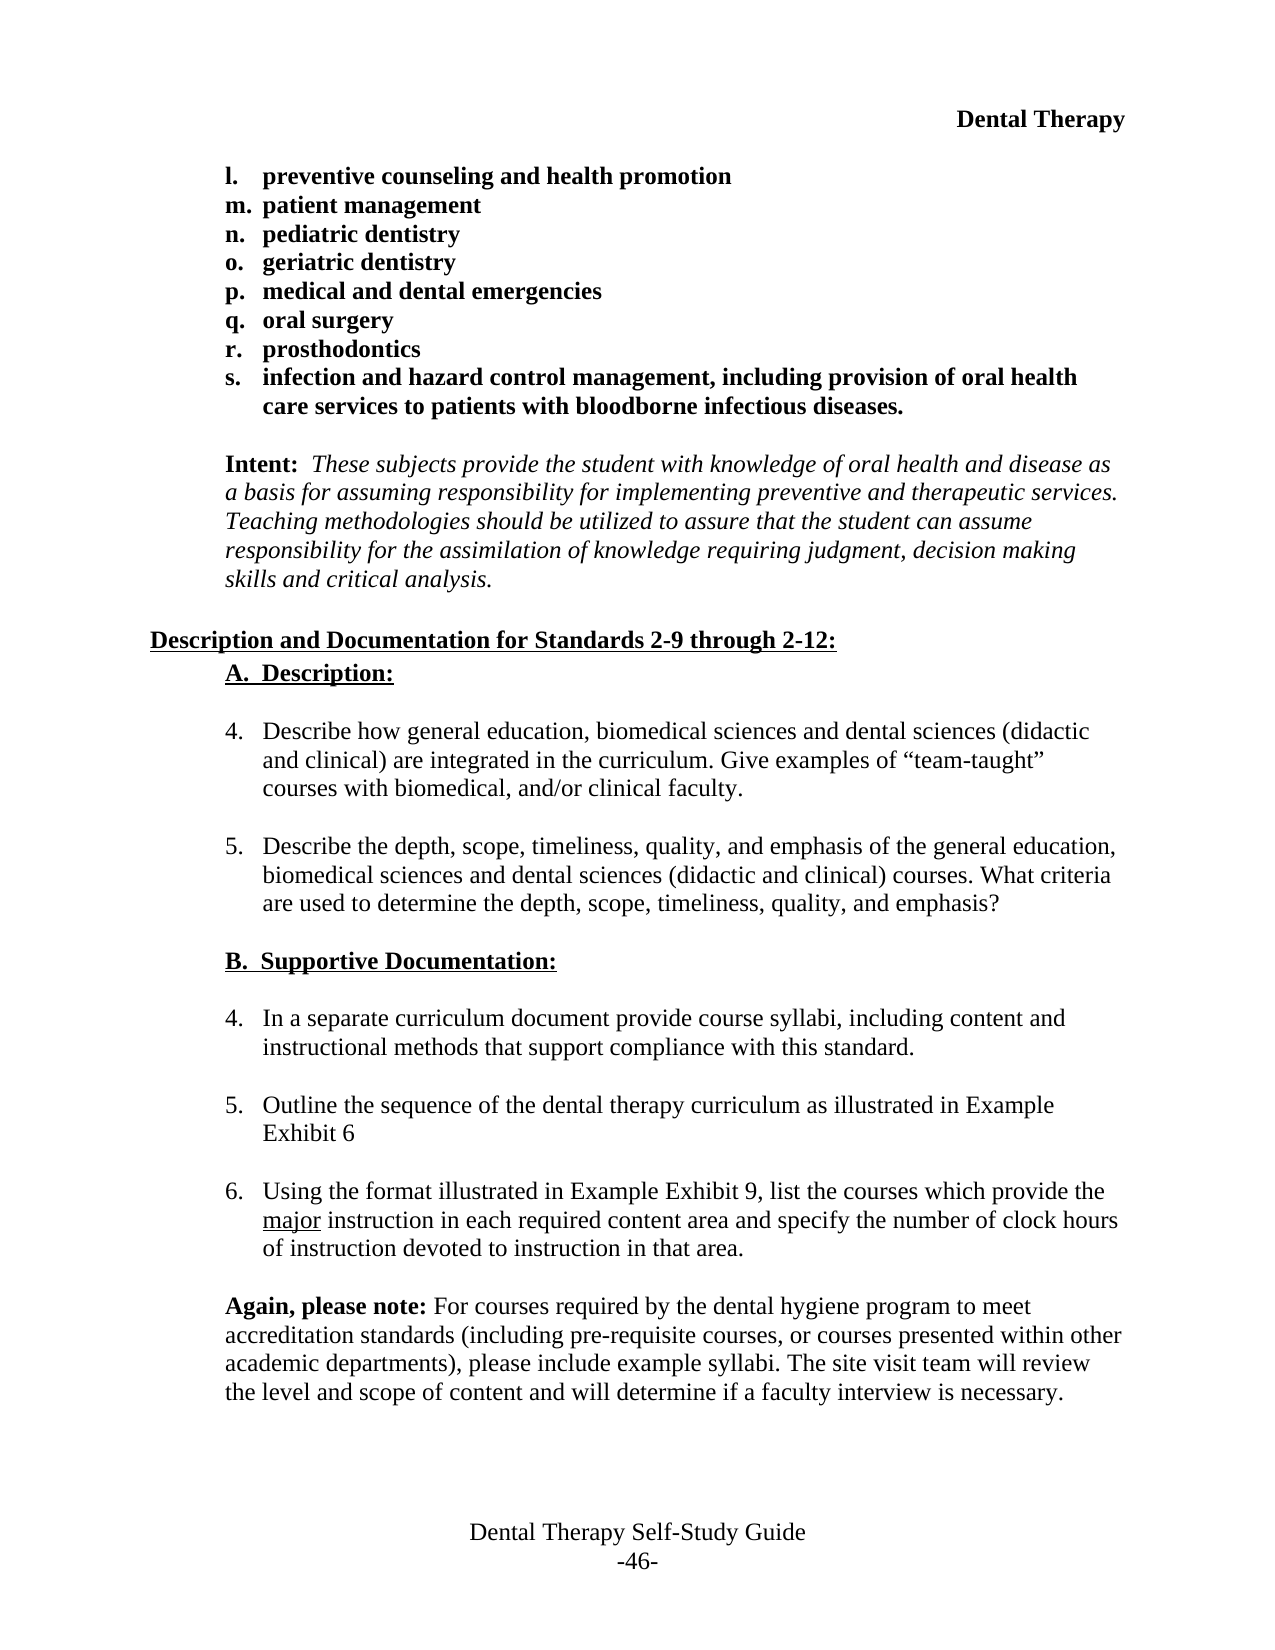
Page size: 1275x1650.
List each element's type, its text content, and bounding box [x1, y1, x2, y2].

text s. infection and hazard control management, including provision of oral health care services to patients with bloodborne infectious diseases. [150, 362, 1125, 420]
list Using the format illustrated in Example Exhibit 9, list the courses which provide the major instruction in each required content area and specify the number of clock hours of instruction devoted to instruction in that area. [225, 1176, 1125, 1262]
text B. Supportive Documentation: [150, 946, 1125, 975]
list Outline the sequence of the dental therapy curriculum as illustrated in Example Exhibit 6 [225, 1090, 1125, 1147]
text o. geriatric dentistry [150, 247, 1125, 276]
text Intent: These subjects provide the student with knowledge of oral health and disease as a basis for assuming responsibility for implementing preventive and therapeutic services. Teaching methodologies should be utilized to assure that the student can assume responsibility for the assimilation of knowledge requiring judgment, decision making skills and critical analysis. [225, 449, 1125, 592]
list In a separate curriculum document provide course syllabi, including content and instructional methods that support compliance with this standard. [225, 1003, 1125, 1061]
text r. prosthodontics [150, 334, 1125, 362]
text l. preventive counseling and health promotion [150, 161, 1125, 190]
text A. Description: [150, 658, 1125, 687]
text q. oral surgery [150, 305, 1125, 334]
text n. pediatric dentistry [150, 219, 1125, 247]
text Again, please note: For courses required by the dental hygiene program to meet accreditation standards (including pre-requisite courses, or courses presented within other academic departments), please include example syllabi. The site visit team will review the level and scope of content and will determine if a faculty interview is necessary. [225, 1291, 1125, 1406]
text p. medical and dental emergencies [150, 276, 1125, 305]
list Describe how general education, biomedical sciences and dental sciences (didactic and clinical) are integrated in the curriculum. Give examples of “team-taught” courses with biomedical, and/or clinical faculty. [225, 716, 1125, 802]
list Describe the depth, scope, timeliness, quality, and emphasis of the general education, biomedical sciences and dental sciences (didactic and clinical) courses. What criteria are used to determine the depth, scope, timeliness, quality, and emphasis? [225, 831, 1125, 917]
text Description and Documentation for Standards 2-9 through 2-12: [150, 626, 1125, 654]
text m. patient management [150, 190, 1125, 219]
